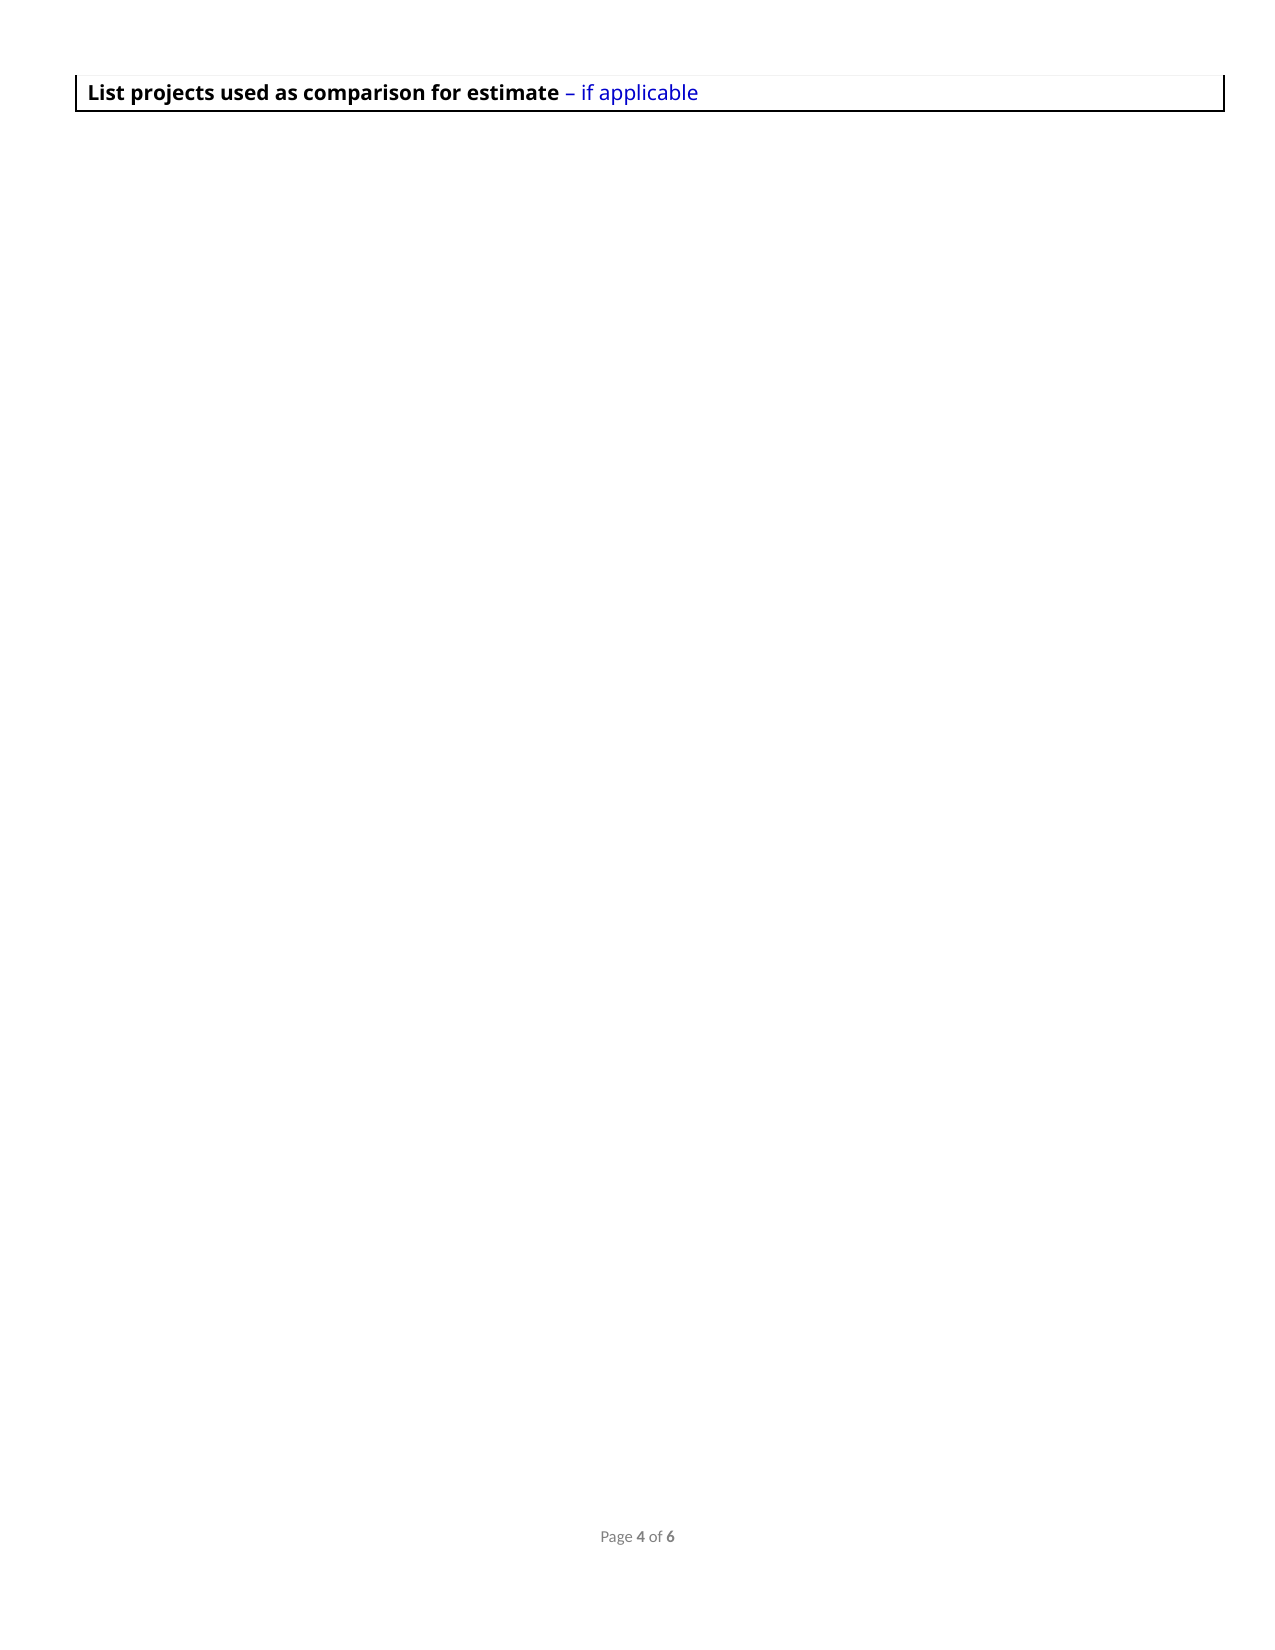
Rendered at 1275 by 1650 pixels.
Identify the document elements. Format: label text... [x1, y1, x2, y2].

table_cell List projects used as comparison for estimate – if applicable [77, 76, 1223, 109]
